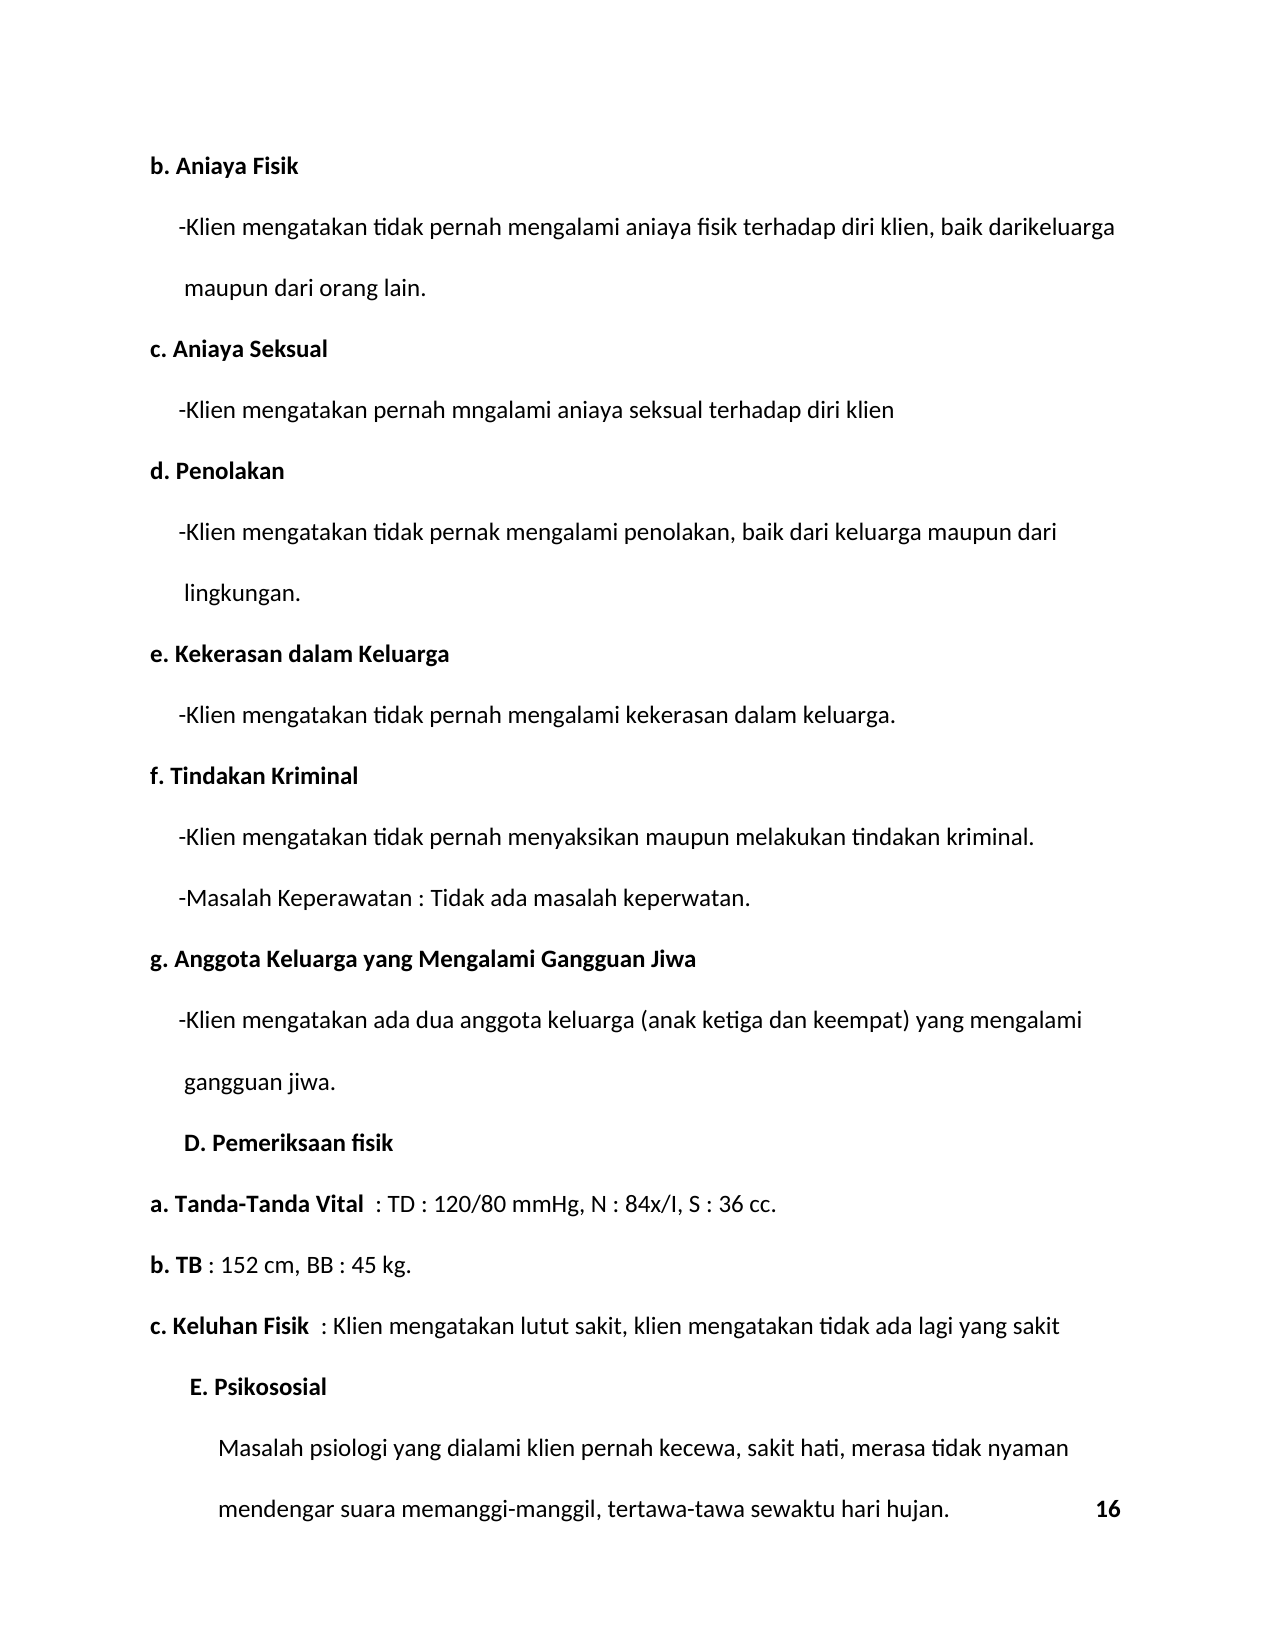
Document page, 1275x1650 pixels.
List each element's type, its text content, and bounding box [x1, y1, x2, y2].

text -Klien mengatakan tidak pernah menyaksikan maupun melakukan tindakan kriminal. [150, 821, 1125, 852]
text b. TB : 152 cm, BB : 45 kg. [150, 1249, 1125, 1279]
text -Masalah Keperawatan : Tidak ada masalah keperwatan. [150, 882, 1125, 913]
text e. Kekerasan dalam Keluarga [150, 638, 1125, 669]
text -Klien mengatakan tidak pernak mengalami penolakan, baik dari keluarga maupun dari [150, 516, 1125, 547]
text D. Pemeriksaan fisik [150, 1127, 1125, 1157]
text f. Tindakan Kriminal [150, 760, 1125, 791]
text -Klien mengatakan pernah mngalami aniaya seksual terhadap diri klien [150, 394, 1125, 425]
text mendengar suara memanggi-manggil, tertawa-tawa sewaktu hari hujan. 16 [150, 1493, 1125, 1523]
text -Klien mengatakan tidak pernah mengalami aniaya fisik terhadap diri klien, baik darikeluarga [150, 211, 1125, 242]
text c. Keluhan Fisik : Klien mengatakan lutut sakit, klien mengatakan tidak ada lagi yang sakit [150, 1310, 1125, 1340]
text E. Psikososial [150, 1371, 1125, 1401]
text -Klien mengatakan ada dua anggota keluarga (anak ketiga dan keempat) yang mengalami [150, 1004, 1125, 1035]
text b. Aniaya Fisik [150, 150, 1125, 181]
text lingkungan. [150, 577, 1125, 608]
text gangguan jiwa. [150, 1066, 1125, 1096]
text Masalah psiologi yang dialami klien pernah kecewa, sakit hati, merasa tidak nyaman [150, 1432, 1125, 1462]
text c. Aniaya Seksual [150, 333, 1125, 364]
text -Klien mengatakan tidak pernah mengalami kekerasan dalam keluarga. [150, 699, 1125, 730]
text d. Penolakan [150, 455, 1125, 486]
text a. Tanda-Tanda Vital : TD : 120/80 mmHg, N : 84x/I, S : 36 cc. [150, 1188, 1125, 1218]
text g. Anggota Keluarga yang Mengalami Gangguan Jiwa [150, 943, 1125, 974]
text maupun dari orang lain. [150, 272, 1125, 303]
